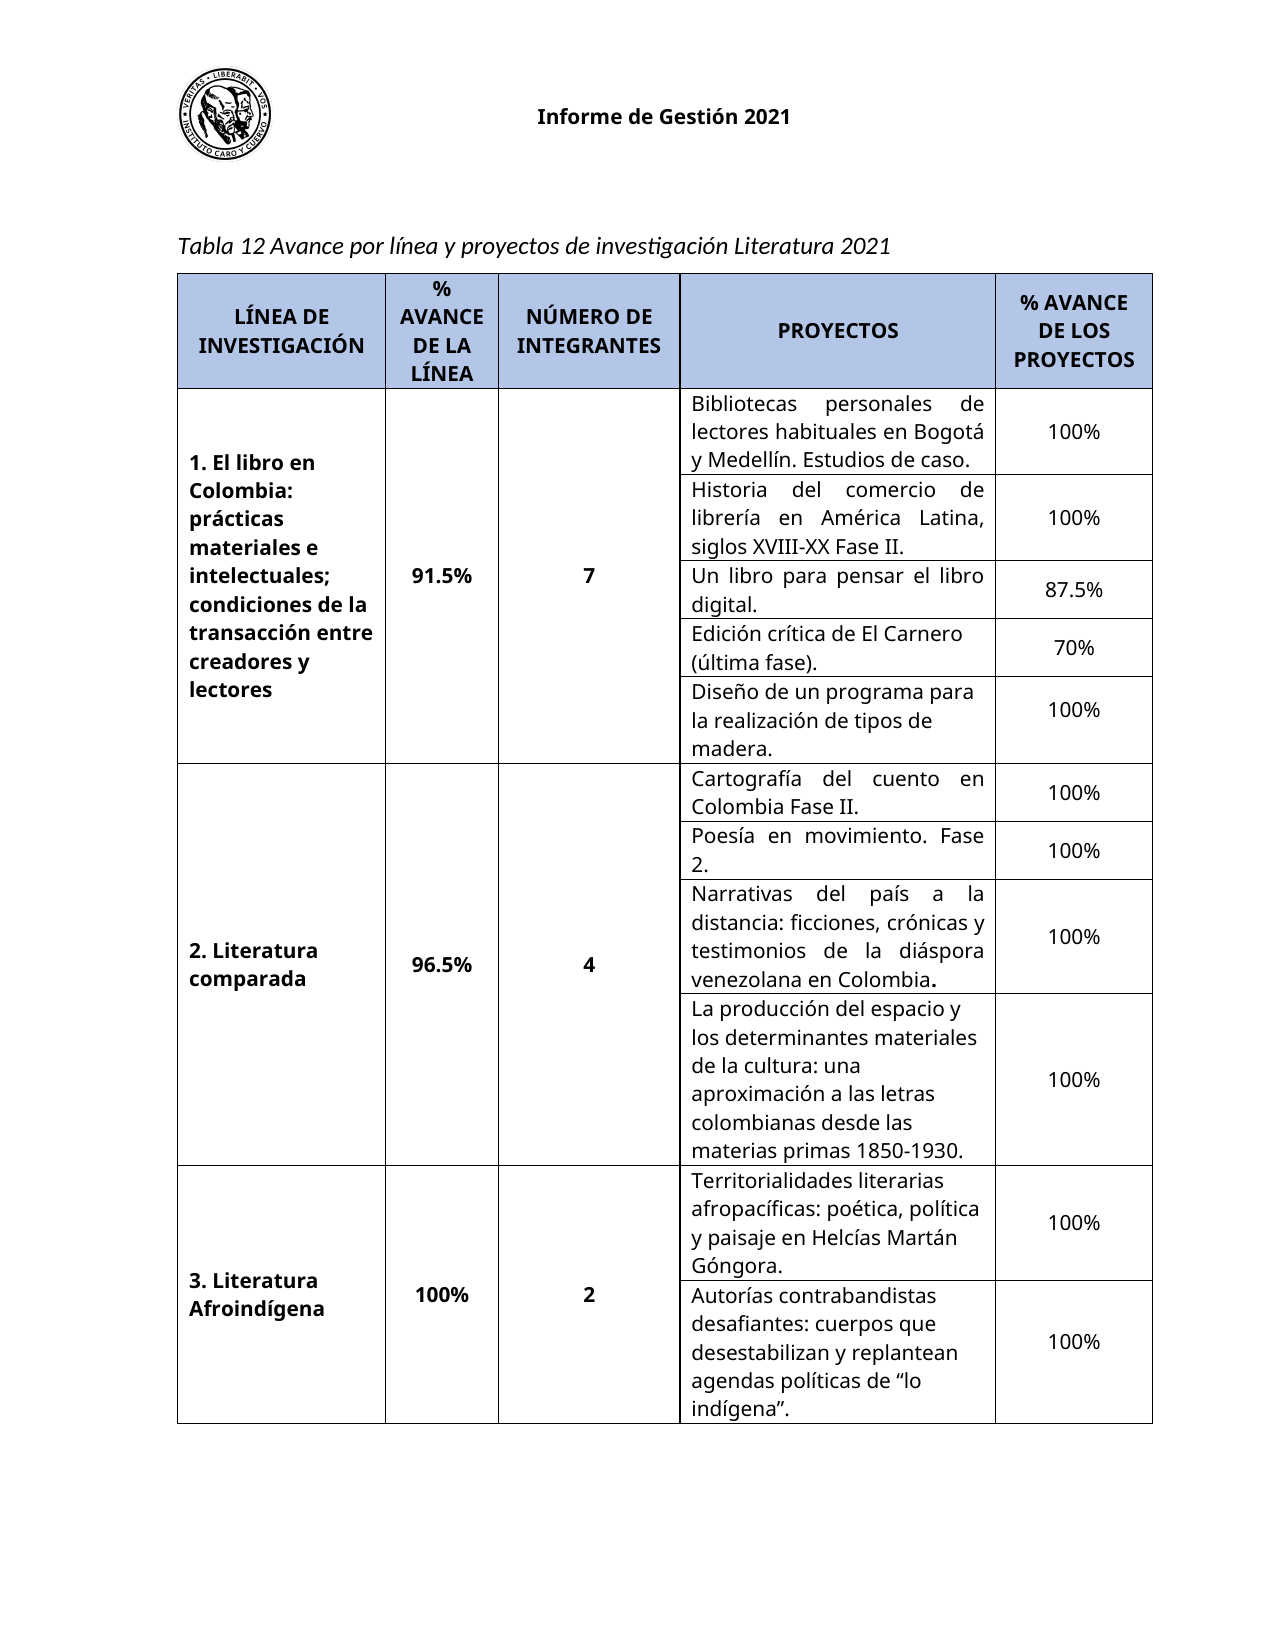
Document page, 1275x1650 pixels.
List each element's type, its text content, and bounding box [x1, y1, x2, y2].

table_cell 100% [996, 764, 1152, 821]
table_cell 2 [499, 1166, 679, 1423]
table_cell 91.5% [386, 389, 498, 763]
table_cell 70% [996, 619, 1152, 676]
table_cell 3. Literatura Afroindígena [178, 1166, 385, 1423]
table_cell 100% [996, 822, 1152, 878]
text Tabla 12 Avance por línea y proyectos de investigación Literatura 2021 [177, 230, 1152, 260]
table_cell 96.5% [386, 764, 498, 1165]
picture [177, 66, 273, 162]
table_cell 7 [499, 389, 679, 763]
table_cell 100% [996, 1281, 1152, 1423]
table_cell 100% [996, 677, 1152, 763]
table_cell Autorías contrabandistas desafiantes: cuerpos que desestabilizan y replantean agendas políticas de “lo indígena”. [681, 1281, 995, 1423]
table_header NÚMERO DE INTEGRANTES [499, 274, 679, 388]
table_cell 100% [996, 1166, 1152, 1280]
table_cell 2. Literatura comparada [178, 764, 385, 1165]
table_header PROYECTOS [681, 274, 995, 388]
table_cell 100% [996, 994, 1152, 1165]
table_cell 4 [499, 764, 679, 1165]
table_cell Bibliotecas personales de lectores habituales en Bogotá y Medellín. Estudios de caso. [681, 389, 995, 474]
table_cell Territorialidades literarias afropacíficas: poética, política y paisaje en Helcías Martán Góngora. [681, 1166, 995, 1280]
table_cell 87.5% [996, 561, 1152, 618]
table_cell 100% [996, 880, 1152, 993]
table_cell Un libro para pensar el libro digital. [681, 561, 995, 618]
table_cell Narrativas del país a la distancia: ficciones, crónicas y testimonios de la diáspora venezolana en Colombia. [681, 880, 995, 993]
table_cell 100% [996, 475, 1152, 560]
table_header % AVANCE DE LA LÍNEA [386, 274, 498, 388]
table_cell Historia del comercio de librería en América Latina, siglos XVIII-XX Fase II. [681, 475, 995, 560]
table_cell Edición crítica de El Carnero (última fase). [681, 619, 995, 676]
table_cell Poesía en movimiento. Fase 2. [681, 822, 995, 878]
table_header % AVANCE DE LOS PROYECTOS [996, 274, 1152, 388]
table_cell 100% [386, 1166, 498, 1423]
table_cell Diseño de un programa para la realización de tipos de madera. [681, 677, 995, 763]
table_cell La producción del espacio y los determinantes materiales de la cultura: una aproximación a las letras colombianas desde las materias primas 1850-1930. [681, 994, 995, 1165]
table_cell Cartografía del cuento en Colombia Fase II. [681, 764, 995, 821]
table_cell 100% [996, 389, 1152, 474]
table_cell 1. El libro en Colombia: prácticas materiales e intelectuales; condiciones de la transacción entre creadores y lectores [178, 389, 385, 763]
table_header LÍNEA DE INVESTIGACIÓN [178, 274, 385, 388]
